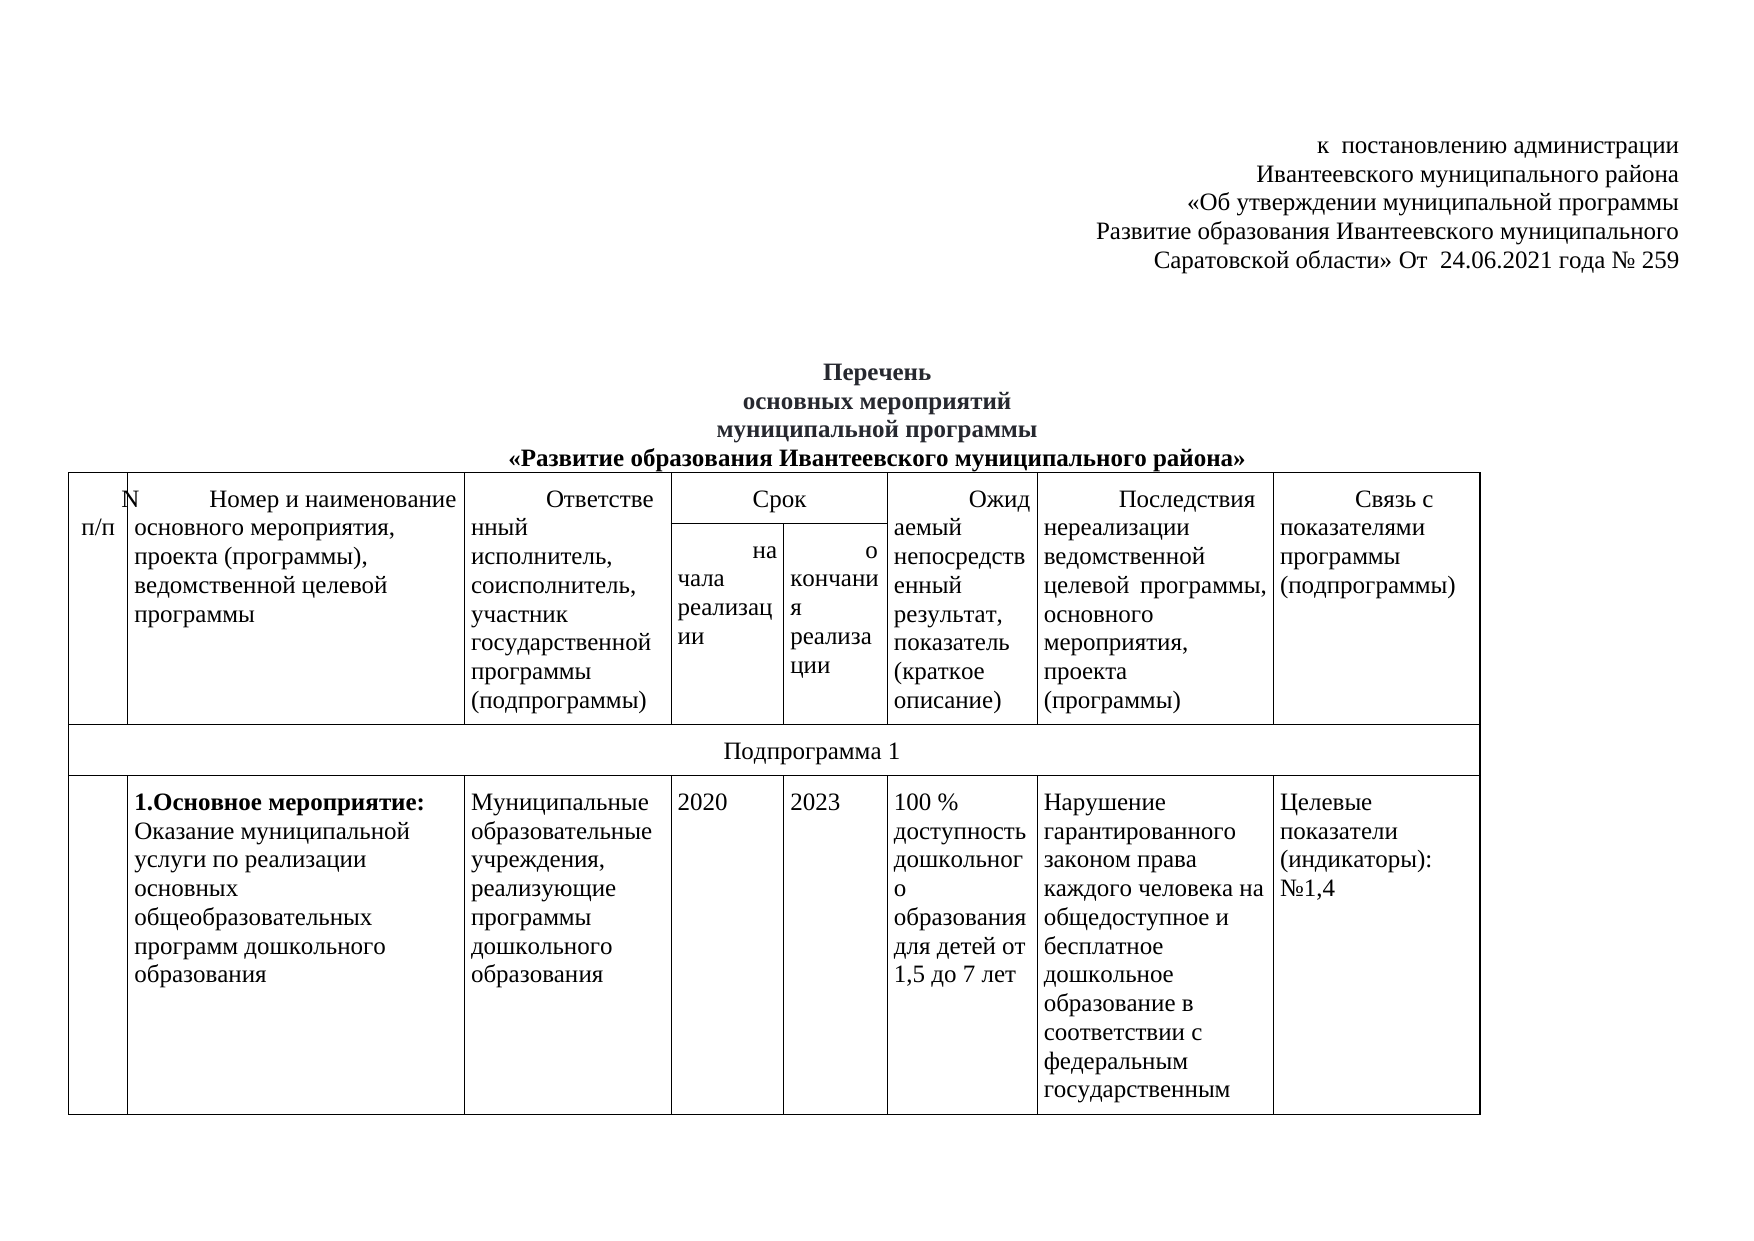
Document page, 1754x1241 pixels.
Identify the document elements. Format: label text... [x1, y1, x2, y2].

text «Об утверждении муниципальной программы [75, 187, 1679, 216]
table_cell начала реализации [672, 524, 783, 724]
table_header Связь с показателями программы (подпрограммы) [1274, 473, 1479, 724]
table_header Ожидаемый непосредственный результат, показатель (краткое описание) [888, 473, 1037, 724]
table_cell 2020 [672, 776, 783, 1114]
text к постановлению администрации [75, 130, 1679, 159]
table_header N п/п [69, 473, 127, 724]
text «Развитие образования Ивантеевского муниципального района» [75, 443, 1679, 472]
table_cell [888, 776, 1037, 1114]
table_cell окончания реализации [784, 524, 887, 724]
table_header Последствия нереализации ведомственной целевой программы, основного мероприятия, проекта (программы) [1038, 473, 1273, 724]
text Развитие образования Ивантеевского муниципального [75, 216, 1679, 245]
text Перечень [75, 357, 1679, 386]
table_cell Подпрограмма 1 [69, 725, 1479, 775]
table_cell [1274, 776, 1479, 1114]
table_cell [69, 776, 127, 1114]
table_cell 2023 [784, 776, 887, 1114]
text основных мероприятий [75, 386, 1679, 414]
text Саратовской области» От 24.06.2021 года № 259 [75, 245, 1679, 274]
table_header Номер и наименование основного мероприятия, проекта (программы), ведомственной целевой программы [128, 473, 464, 724]
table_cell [465, 776, 671, 1114]
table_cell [1038, 776, 1273, 1114]
text Ивантеевского муниципального района [75, 159, 1679, 187]
text муниципальной программы [75, 414, 1679, 443]
table_header Срок [672, 473, 887, 523]
table_header Ответственный исполнитель, соисполнитель, участник государственной программы (подпрограммы) [465, 473, 671, 724]
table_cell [128, 776, 464, 1114]
